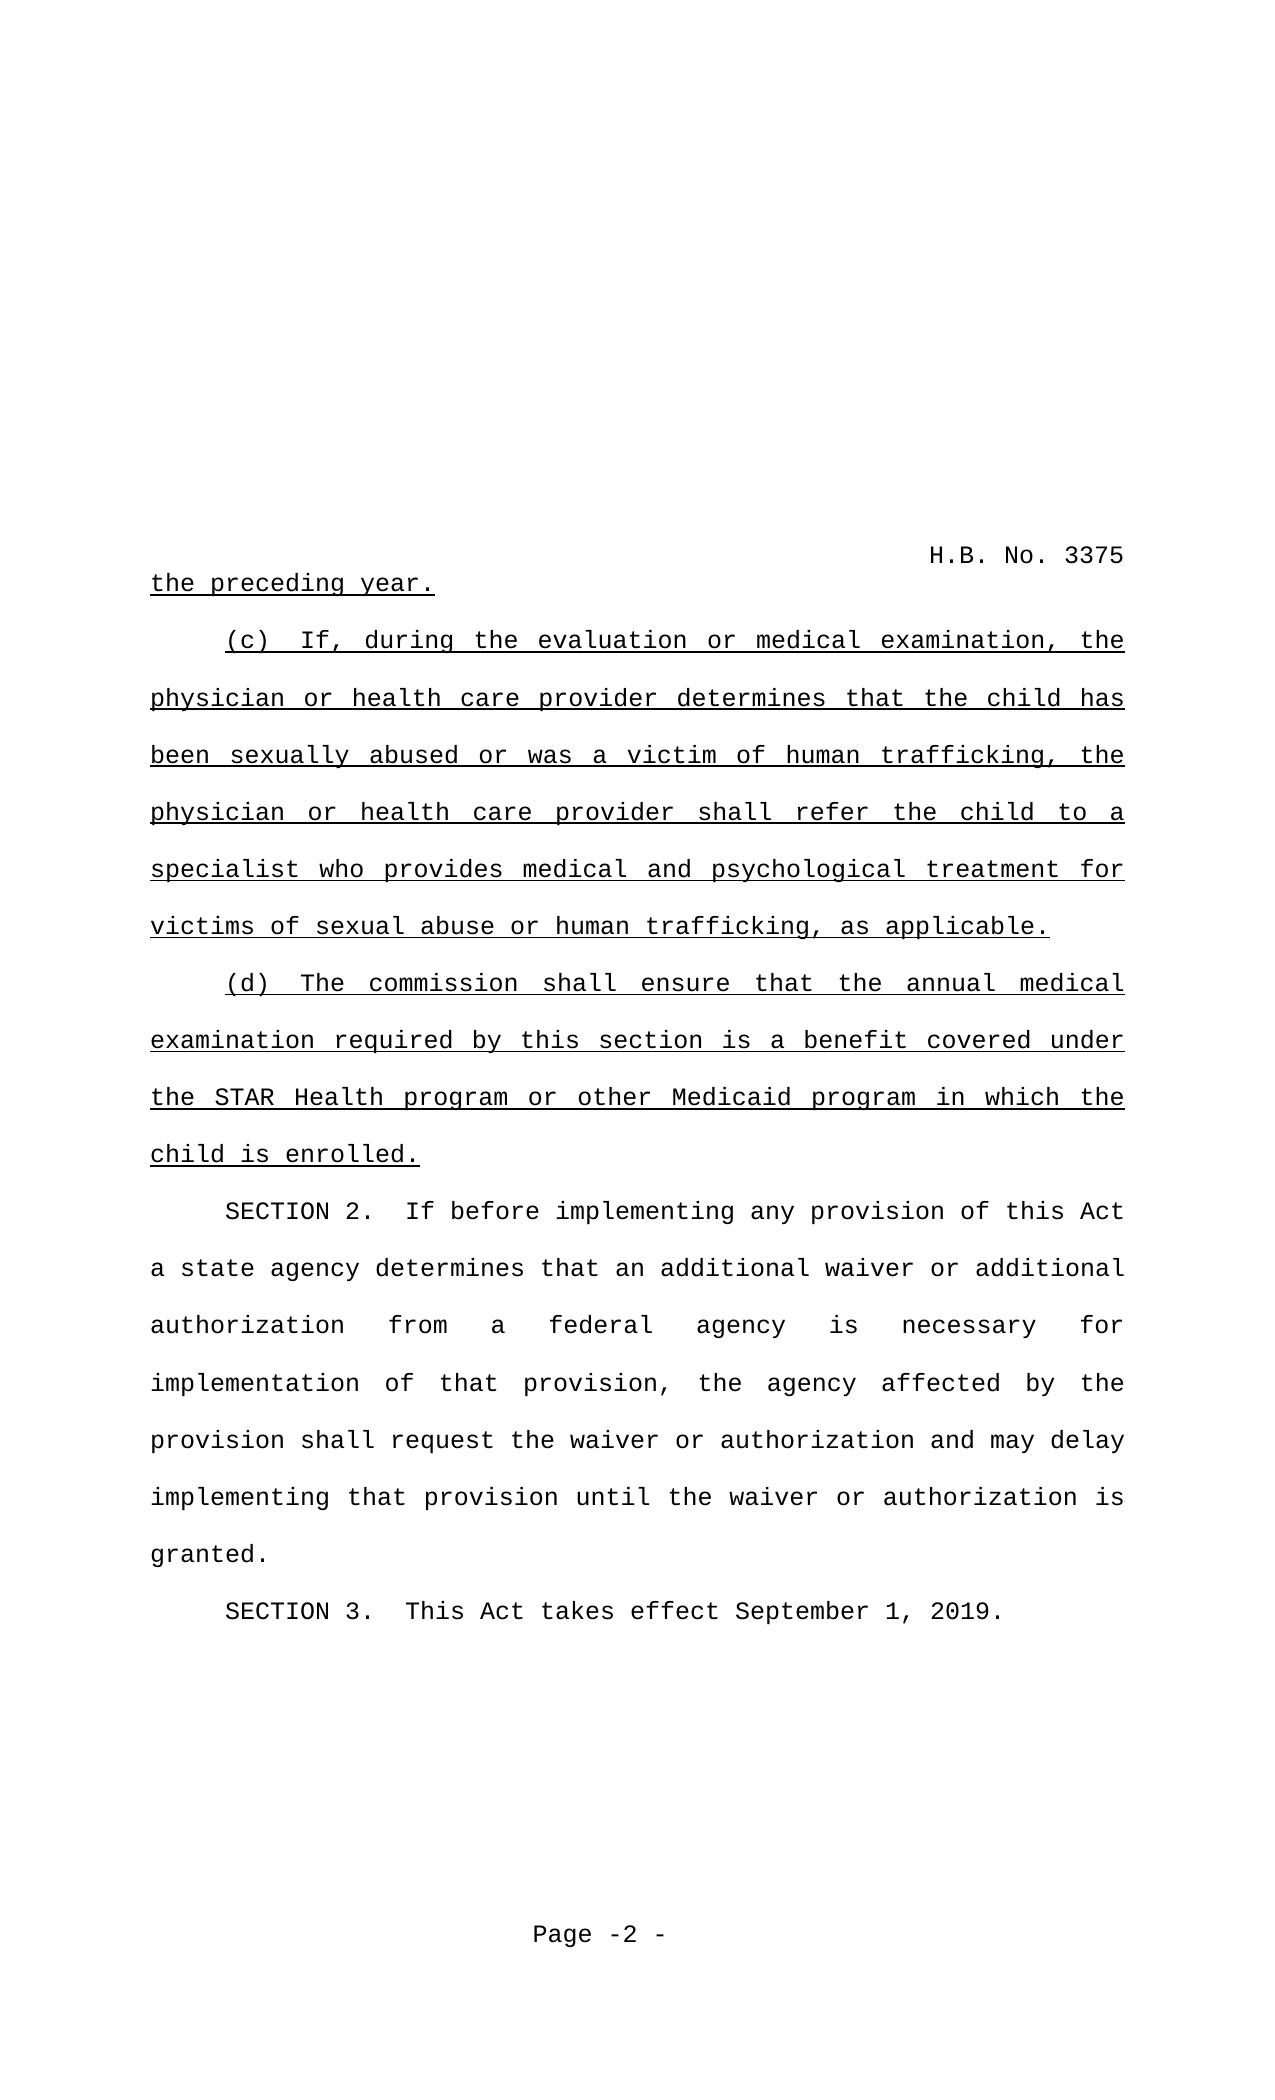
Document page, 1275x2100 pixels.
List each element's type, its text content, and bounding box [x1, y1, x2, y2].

text (c) If, during the evaluation or medical examination, the physician or health care provider determines that the child has been sexually abused or was a victim of human trafficking, the physician or health care provider shall refer the child to a specialist who provides medical and psychological treatment for victims of sexual abuse or human trafficking, as applicable. [150, 881, 1125, 942]
text SECTION 2. If before implementing any provision of this Act a state agency determines that an additional waiver or additional authorization from a federal agency is necessary for implementation of that provision, the agency affected by the provision shall request the waiver or authorization and may delay implementing that provision until the waiver or authorization is granted. [150, 1199, 1125, 1570]
text (c) If, during the evaluation or medical examination, the physician or health care provider determines that the child has been sexually abused or was a victim of human trafficking, the physician or health care provider shall refer the child to a specialist who provides medical and psychological treatment for victims of sexual abuse or human trafficking, as applicable. [150, 710, 1125, 765]
text (d) The commission shall ensure that the annual medical examination required by this section is a benefit covered under the STAR Health program or other Medicaid program in which the child is enrolled. [150, 1110, 1125, 1170]
text (c) If, during the evaluation or medical examination, the physician or health care provider determines that the child has been sexually abused or was a victim of human trafficking, the physician or health care provider shall refer the child to a specialist who provides medical and psychological treatment for victims of sexual abuse or human trafficking, as applicable. [150, 628, 1125, 708]
text (c) If, during the evaluation or medical examination, the physician or health care provider determines that the child has been sexually abused or was a victim of human trafficking, the physician or health care provider shall refer the child to a specialist who provides medical and psychological treatment for victims of sexual abuse or human trafficking, as applicable. [150, 767, 1125, 822]
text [150, 571, 1125, 599]
text SECTION 3. This Act takes effect September 1, 2019. [150, 1598, 1125, 1627]
text (d) The commission shall ensure that the annual medical examination required by this section is a benefit covered under the STAR Health program or other Medicaid program in which the child is enrolled. [150, 970, 1125, 1051]
text (c) If, during the evaluation or medical examination, the physician or health care provider determines that the child has been sexually abused or was a victim of human trafficking, the physician or health care provider shall refer the child to a specialist who provides medical and psychological treatment for victims of sexual abuse or human trafficking, as applicable. [150, 824, 1125, 880]
text (d) The commission shall ensure that the annual medical examination required by this section is a benefit covered under the STAR Health program or other Medicaid program in which the child is enrolled. [150, 1052, 1125, 1108]
